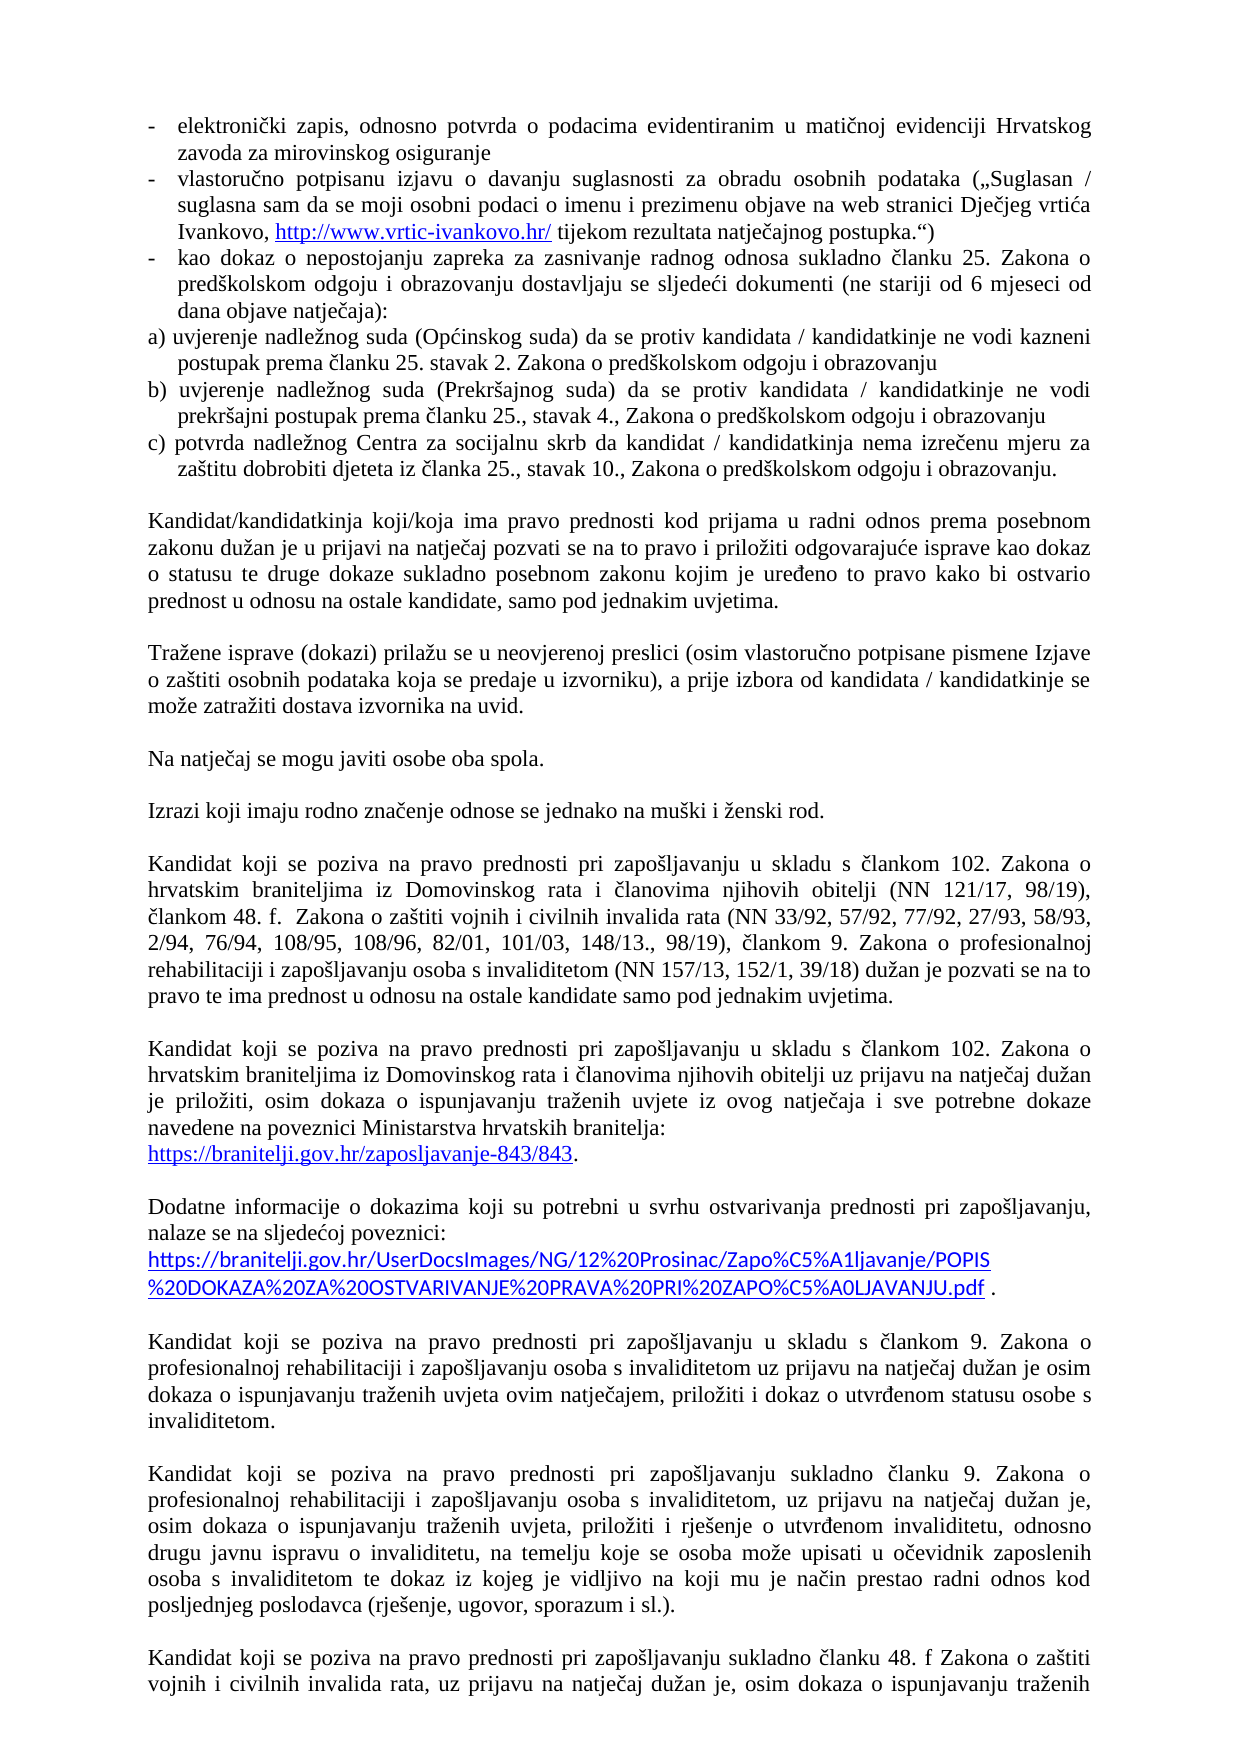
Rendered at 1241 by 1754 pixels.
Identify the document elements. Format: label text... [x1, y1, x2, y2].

text Kandidat koji se poziva na pravo prednosti pri zapošljavanju u skladu s člankom 102. Zakona o hrvatskim braniteljima iz Domovinskog rata i članovima njihovih obitelji uz prijavu na natječaj dužan je priložiti, osim dokaza o ispunjavanju traženih uvjete iz ovog natječaja i sve potrebne dokaze navedene na poveznici Ministarstva hrvatskih branitelja: [148, 1035, 1093, 1140]
text c) potvrda nadležnog Centra za socijalnu skrb da kandidat / kandidatkinja nema izrečenu mjeru za zaštitu dobrobiti djeteta iz članka 25., stavak 10., Zakona o predškolskom odgoju i obrazovanju. [148, 428, 1093, 481]
text b) uvjerenje nadležnog suda (Prekršajnog suda) da se protiv kandidata / kandidatkinje ne vodi prekršajni postupak prema članku 25., stavak 4., Zakona o predškolskom odgoju i obrazovanju [148, 376, 1093, 428]
text Kandidat koji se poziva na pravo prednosti pri zapošljavanju sukladno članku 9. Zakona o profesionalnoj rehabilitaciji i zapošljavanju osoba s invaliditetom, uz prijavu na natječaj dužan je, osim dokaza o ispunjavanju traženih uvjeta, priložiti i rješenje o utvrđenom invaliditetu, odnosno drugu javnu ispravu o invaliditetu, na temelju koje se osoba može upisati u očevidnik zaposlenih osoba s invaliditetom te dokaz iz kojeg je vidljivo na koji mu je način prestao radni odnos kod posljednjeg poslodavca (rješenje, ugovor, sporazum i sl.). [148, 1460, 1093, 1618]
text Izrazi koji imaju rodno značenje odnose se jednako na muški i ženski rod. [148, 797, 1093, 824]
text Na natječaj se mogu javiti osobe oba spola. [148, 745, 1093, 771]
text a) uvjerenje nadležnog suda (Općinskog suda) da se protiv kandidata / kandidatkinje ne vodi kazneni postupak prema članku 25. stavak 2. Zakona o predškolskom odgoju i obrazovanju [148, 323, 1093, 376]
text Tražene isprave (dokazi) prilažu se u neovjerenoj preslici (osim vlastoručno potpisane pismene Izjave o zaštiti osobnih podataka koja se predaje u izvorniku), a prije izbora od kandidata / kandidatkinje se može zatražiti dostava izvornika na uvid. [148, 639, 1093, 718]
text Kandidat/kandidatkinja koji/koja ima pravo prednosti kod prijama u radni odnos prema posebnom zakonu dužan je u prijavi na natječaj pozvati se na to pravo i priložiti odgovarajuće isprave kao dokaz o statusu te druge dokaze sukladno posebnom zakonu kojim je uređeno to pravo kako bi ostvario prednost u odnosu na ostale kandidate, samo pod jednakim uvjetima. [148, 508, 1093, 613]
list elektronički zapis, odnosno potvrda o podacima evidentiranim u matičnoj evidenciji Hrvatskog zavoda za mirovinskog osiguranje [148, 112, 1093, 165]
text https://branitelji.gov.hr/zaposljavanje-843/843. [148, 1140, 1093, 1166]
text Kandidat koji se poziva na pravo prednosti pri zapošljavanju u skladu s člankom 9. Zakona o profesionalnoj rehabilitaciji i zapošljavanju osoba s invaliditetom uz prijavu na natječaj dužan je osim dokaza o ispunjavanju traženih uvjeta ovim natječajem, priložiti i dokaz o utvrđenom statusu osobe s invaliditetom. [148, 1328, 1093, 1433]
text Kandidat koji se poziva na pravo prednosti pri zapošljavanju u skladu s člankom 102. Zakona o hrvatskim braniteljima iz Domovinskog rata i članovima njihovih obitelji (NN 121/17, 98/19), člankom 48. f. Zakona o zaštiti vojnih i civilnih invalida rata (NN 33/92, 57/92, 77/92, 27/93, 58/93, 2/94, 76/94, 108/95, 108/96, 82/01, 101/03, 148/13., 98/19), člankom 9. Zakona o profesionalnoj rehabilitaciji i zapošljavanju osoba s invaliditetom (NN 157/13, 152/1, 39/18) dužan je pozvati se na to pravo te ima prednost u odnosu na ostale kandidate samo pod jednakim uvjetima. [148, 850, 1093, 1008]
list kao dokaz o nepostojanju zapreka za zasnivanje radnog odnosa sukladno članku 25. Zakona o predškolskom odgoju i obrazovanju dostavljaju se sljedeći dokumenti (ne stariji od 6 mjeseci od dana objave natječaja): [148, 244, 1093, 323]
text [148, 1644, 1093, 1697]
text https://branitelji.gov.hr/UserDocsImages/NG/12%20Prosinac/Zapo%C5%A1ljavanje/POPIS%20DOKAZA%20ZA%20OSTVARIVANJE%20PRAVA%20PRI%20ZAPO%C5%A0LJAVANJU.pdf . [148, 1246, 1093, 1302]
text Dodatne informacije o dokazima koji su potrebni u svrhu ostvarivanja prednosti pri zapošljavanju, nalaze se na sljedećoj poveznici: [148, 1193, 1093, 1246]
list vlastoručno potpisanu izjavu o davanju suglasnosti za obradu osobnih podataka („Suglasan / suglasna sam da se moji osobni podaci o imenu i prezimenu objave na web stranici Dječjeg vrtića Ivankovo, http://www.vrtic-ivankovo.hr/ tijekom rezultata natječajnog postupka.“) [148, 165, 1093, 244]
